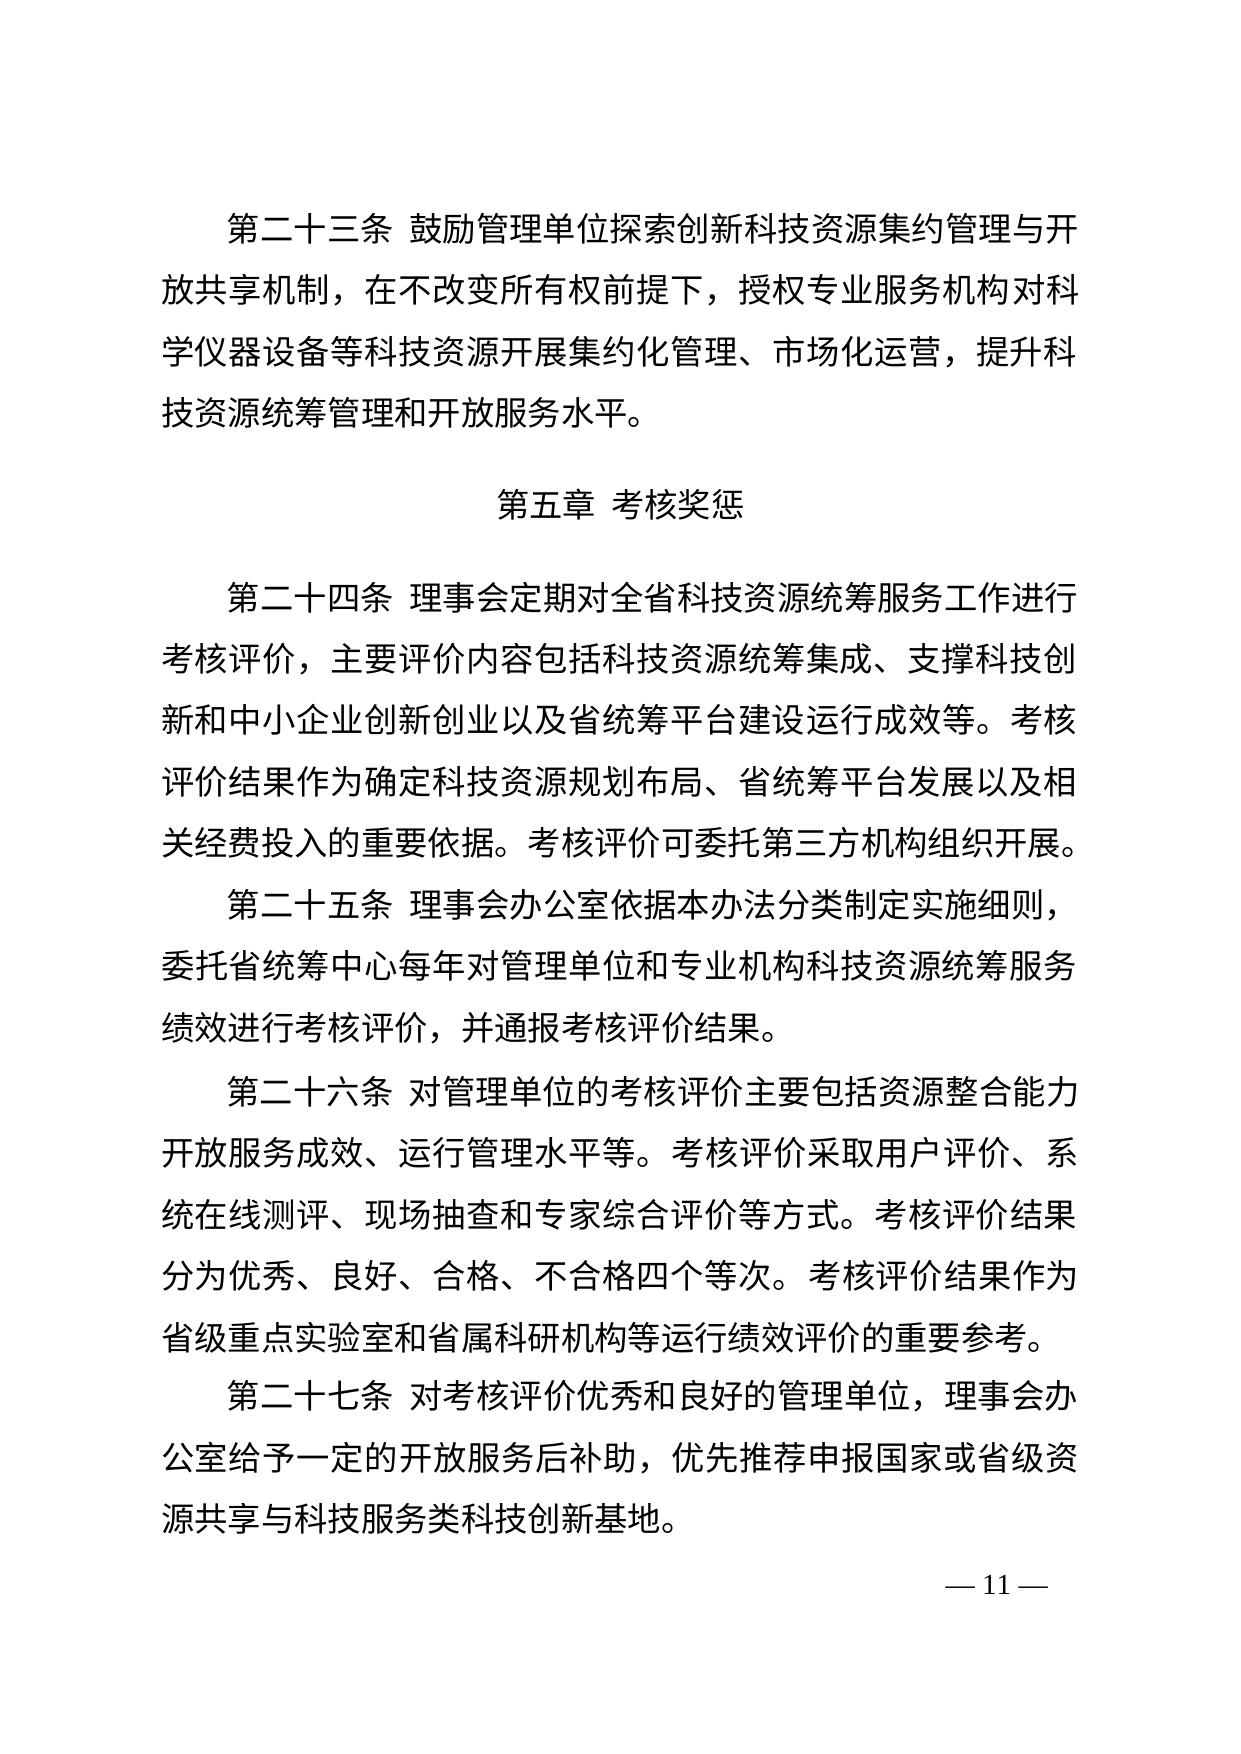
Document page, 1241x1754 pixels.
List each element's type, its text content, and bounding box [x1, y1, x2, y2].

text 第五章 考核奖惩 [161, 468, 1079, 530]
text 第二十四条 理事会定期对全省科技资源统筹服务工作进行考核评价，主要评价内容包括科技资源统筹集成、支撑科技创新和中小企业创新创业以及省统筹平台建设运行成效等。考核评价结果作为确定科技资源规划布局、省统筹平台发展以及相关经费投入的重要依据。考核评价可委托第三方机构组织开展。 [161, 561, 1079, 868]
text 第二十五条 理事会办公室依据本办法分类制定实施细则，委托省统筹中心每年对管理单位和专业机构科技资源统筹服务绩效进行考核评价，并通报考核评价结果。 [161, 868, 1079, 1052]
text 第二十七条 对考核评价优秀和良好的管理单位，理事会办公室给予一定的开放服务后补助，优先推荐申报国家或省级资源共享与科技服务类科技创新基地。 [161, 1360, 1079, 1544]
text 第二十六条 对管理单位的考核评价主要包括资源整合能力、开放服务成效、运行管理水平等。考核评价采取用户评价、系统在线测评、现场抽查和专家综合评价等方式。考核评价结果分为优秀、良好、合格、不合格四个等次。考核评价结果作为省级重点实验室和省属科研机构等运行绩效评价的重要参考。 [161, 1052, 1079, 1360]
text 第二十三条 鼓励管理单位探索创新科技资源集约管理与开放共享机制，在不改变所有权前提下，授权专业服务机构对科学仪器设备等科技资源开展集约化管理、市场化运营，提升科技资源统筹管理和开放服务水平。 [161, 192, 1079, 438]
